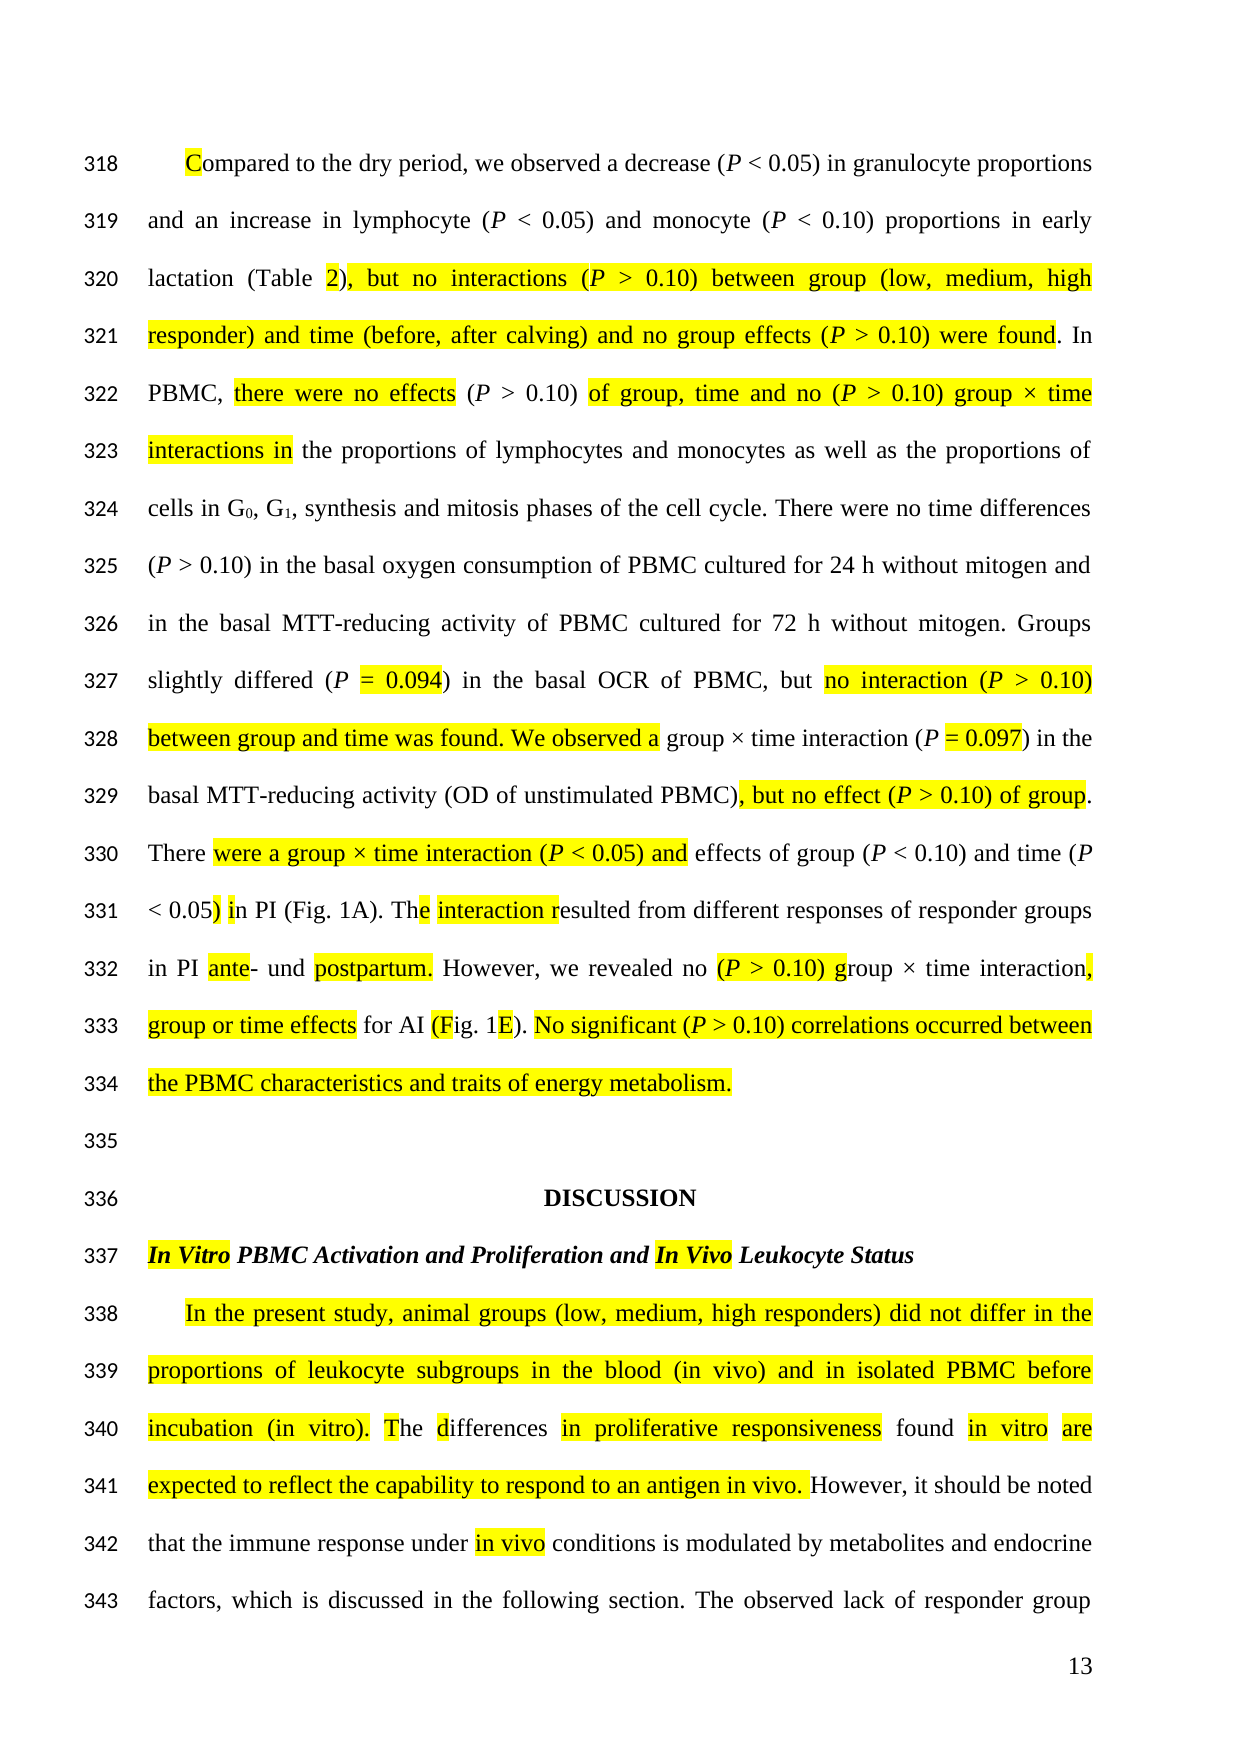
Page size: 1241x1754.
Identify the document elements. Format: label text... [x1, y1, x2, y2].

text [148, 1384, 1093, 1614]
subtitle DISCUSSION [148, 1183, 1093, 1211]
text In Vitro PBMC Activation and Proliferation and In Vivo Leukocyte Status [230, 1240, 655, 1269]
text Compared to the dry period, we observed a decrease (P < 0.05) in granulocyte proportions and an increase in lymphocyte (P < 0.05) and monocyte (P < 0.10) proportions in early lactation (Table 2), but no interactions (P > 0.10) between group (low, medium, high responder) and time (before, after calving) and no group effects (P > 0.10) were found. In PBMC, there were no effects (P > 0.10) of group, time and no (P > 0.10) group × time interactions in the proportions of lymphocytes and monocytes as well as the proportions of cells in G0, G1, synthesis and mitosis phases of the cell cycle. There were no time differences (P > 0.10) in the basal oxygen consumption of PBMC cultured for 24 h without mitogen and in the basal MTT-reducing activity of PBMC cultured for 72 h without mitogen. Groups slightly differed (P = 0.094) in the basal OCR of PBMC, but no interaction (P > 0.10) between group and time was found. We observed a group × time interaction (P = 0.097) in the basal MTT-reducing activity (OD of unstimulated PBMC), but no effect (P > 0.10) of group. There were a group × time interaction (P < 0.05) and effects of group (P < 0.10) and time (P < 0.05) in PI (Fig. 1A). The interaction resulted from different responses of responder groups in PI ante- und postpartum. However, we revealed no (P > 0.10) group × time interaction, group or time effects for AI (Fig. 1E). No significant (P > 0.10) correlations occurred between the PBMC characteristics and traits of energy metabolism. [148, 148, 1093, 1096]
text In Vitro PBMC Activation and Proliferation and In Vivo Leukocyte Status [732, 1240, 1093, 1269]
